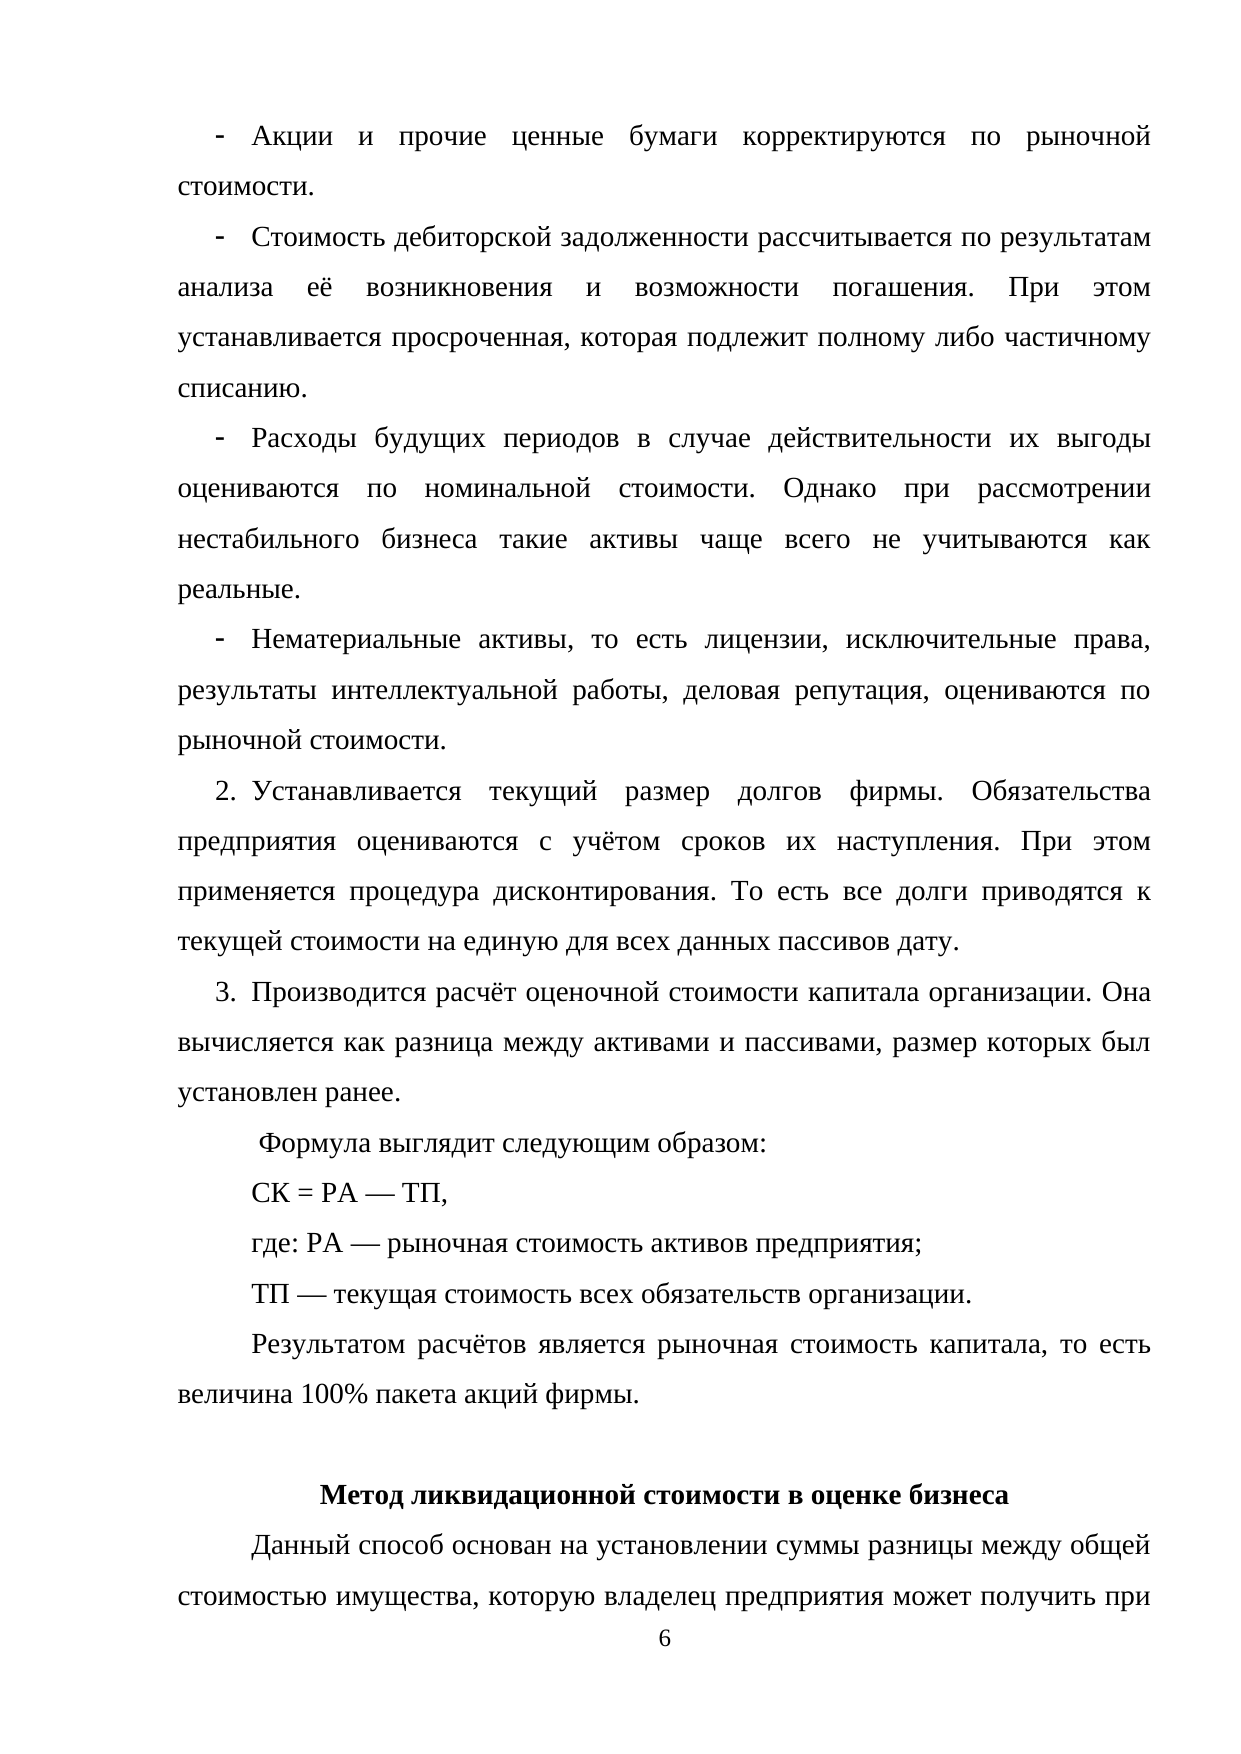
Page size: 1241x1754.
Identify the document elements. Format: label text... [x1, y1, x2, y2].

list Акции и прочие ценные бумаги корректируются по рыночной стоимости. [177, 118, 1152, 202]
text Результатом расчётов является рыночная стоимость капитала, то есть величина 100% пакета акций фирмы. [177, 1326, 1152, 1410]
list Стоимость дебиторской задолженности рассчитывается по результатам анализа её возникновения и возможности погашения. При этом устанавливается просроченная, которая подлежит полному либо частичному списанию. [177, 219, 1152, 403]
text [177, 1527, 1152, 1611]
list Устанавливается текущий размер долгов фирмы. Обязательства предприятия оцениваются с учётом сроков их наступления. При этом применяется процедура дисконтирования. То есть все долги приводятся к текущей стоимости на единую для всех данных пассивов дату. [177, 773, 1152, 957]
list Нематериальные активы, то есть лицензии, исключительные права, результаты интеллектуальной работы, деловая репутация, оцениваются по рыночной стоимости. [177, 622, 1152, 756]
text Метод ликвидационной стоимости в оценке бизнеса [177, 1427, 1152, 1511]
text ТП — текущая стоимость всех обязательств организации. [177, 1276, 1152, 1309]
list Производится расчёт оценочной стоимости капитала организации. Она вычисляется как разница между активами и пассивами, размер которых был установлен ранее. [177, 974, 1152, 1108]
text Формула выглядит следующим образом: [177, 1125, 1152, 1158]
text где: РА — рыночная стоимость активов предприятия; [177, 1225, 1152, 1259]
text СК = РА — ТП, [177, 1175, 1152, 1209]
list Расходы будущих периодов в случае действительности их выгоды оцениваются по номинальной стоимости. Однако при рассмотрении нестабильного бизнеса такие активы чаще всего не учитываются как реальные. [177, 420, 1152, 605]
